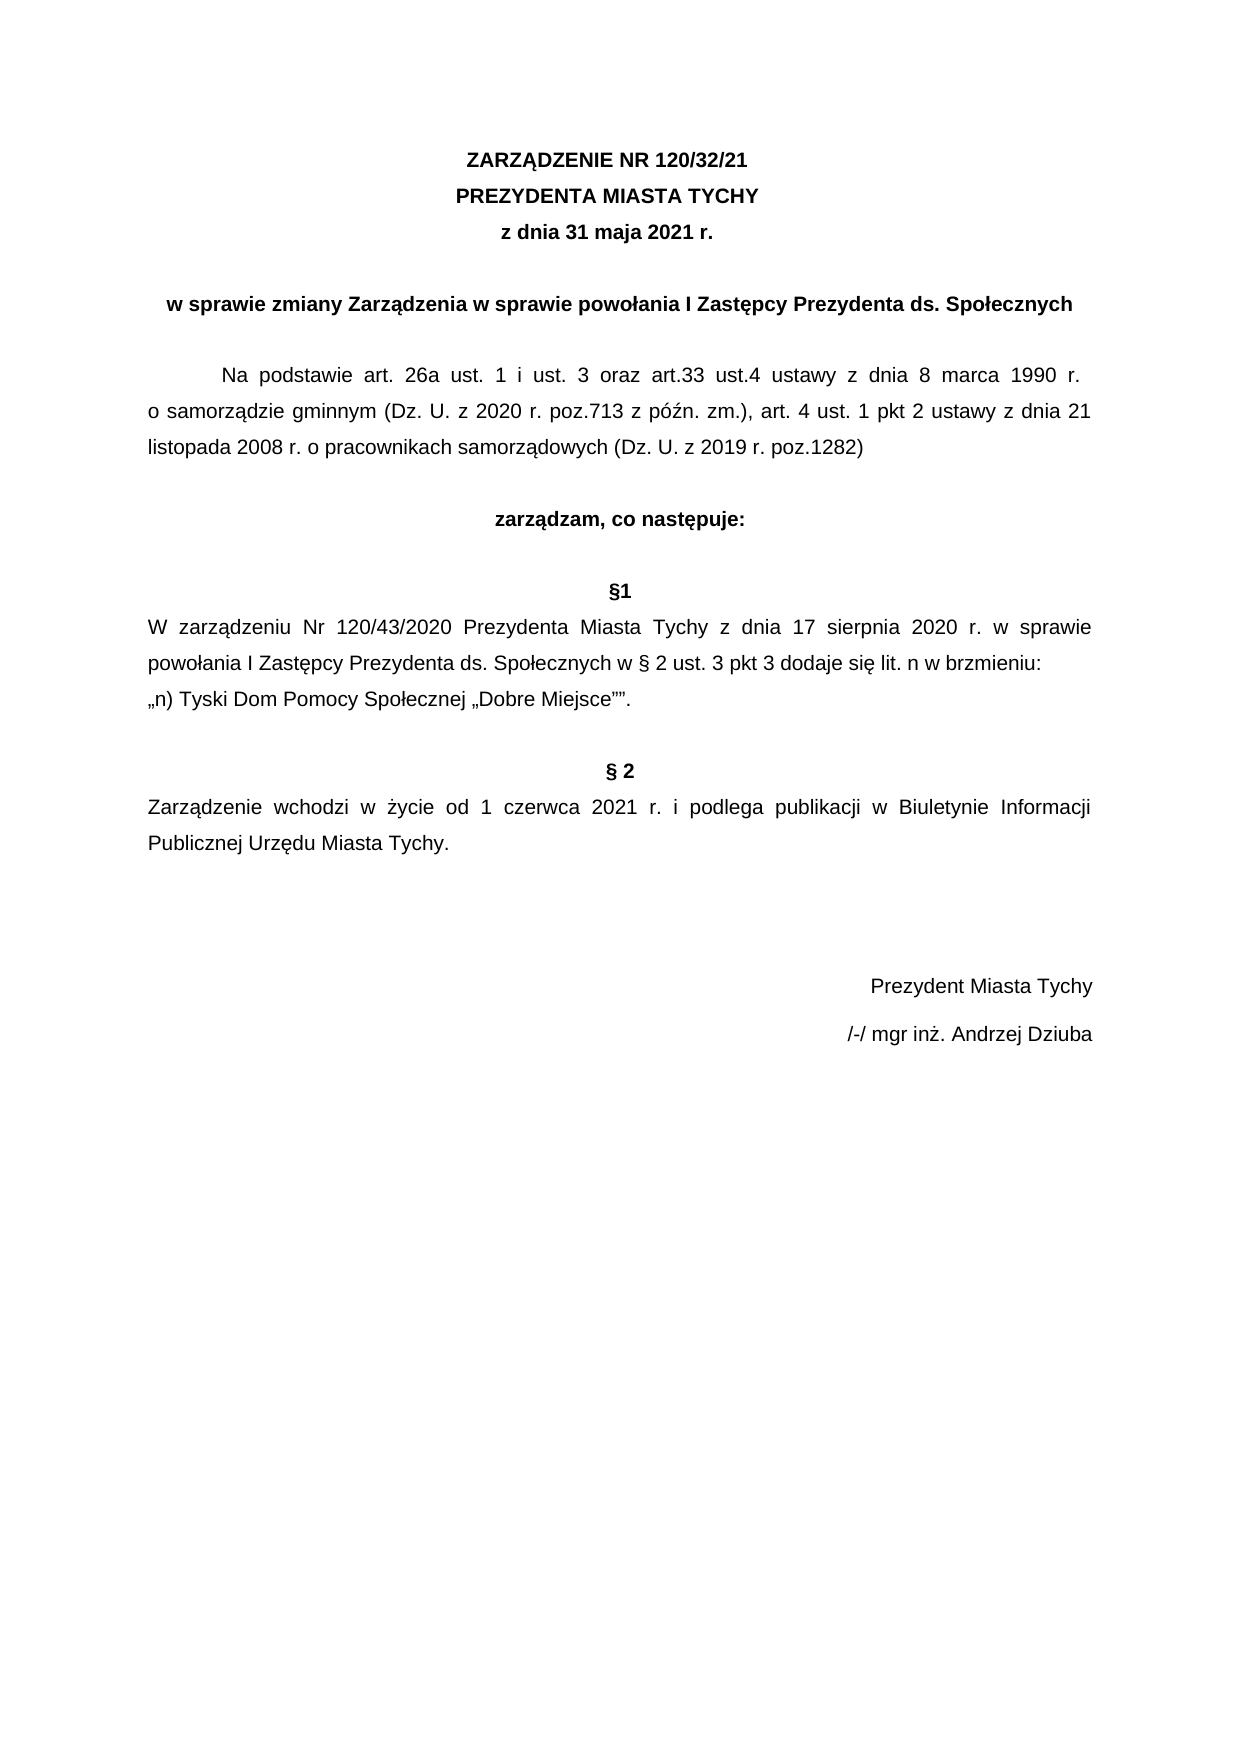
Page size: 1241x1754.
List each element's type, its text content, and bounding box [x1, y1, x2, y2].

text w sprawie zmiany Zarządzenia w sprawie powołania I Zastępcy Prezydenta ds. Społecznych [148, 291, 1093, 315]
text §1 [148, 579, 1093, 603]
text z dnia 31 maja 2021 r. [148, 219, 1067, 243]
text ZARZĄDZENIE NR 120/32/21 [148, 148, 1067, 172]
text /-/ mgr inż. Andrzej Dziuba [148, 1022, 1093, 1046]
text zarządzam, co następuje: [148, 507, 1093, 531]
text „n) Tyski Dom Pomocy Społecznej „Dobre Miejsce””. [148, 687, 1093, 711]
text Na podstawie art. 26a ust. 1 i ust. 3 oraz art.33 ust.4 ustawy z dnia 8 marca 1990 r. o samorządzie gminnym (Dz. U. z 2020 r. poz.713 z późn. zm.), art. 4 ust. 1 pkt 2 ustawy z dnia 21 listopada 2008 r. o pracownikach samorządowych (Dz. U. z 2019 r. poz.1282) [148, 363, 1093, 459]
text W zarządzeniu Nr 120/43/2020 Prezydenta Miasta Tychy z dnia 17 sierpnia 2020 r. w sprawie powołania I Zastępcy Prezydenta ds. Społecznych w § 2 ust. 3 pkt 3 dodaje się lit. n w brzmieniu: [148, 615, 1093, 675]
text Prezydent Miasta Tychy [148, 974, 1093, 998]
list Zarządzenie wchodzi w życie od 1 czerwca 2021 r. i podlega publikacji w Biuletynie Informacji Publicznej Urzędu Miasta Tychy. [148, 794, 1093, 854]
list § 2 [148, 759, 1093, 783]
text PREZYDENTA MIASTA TYCHY [148, 183, 1067, 207]
